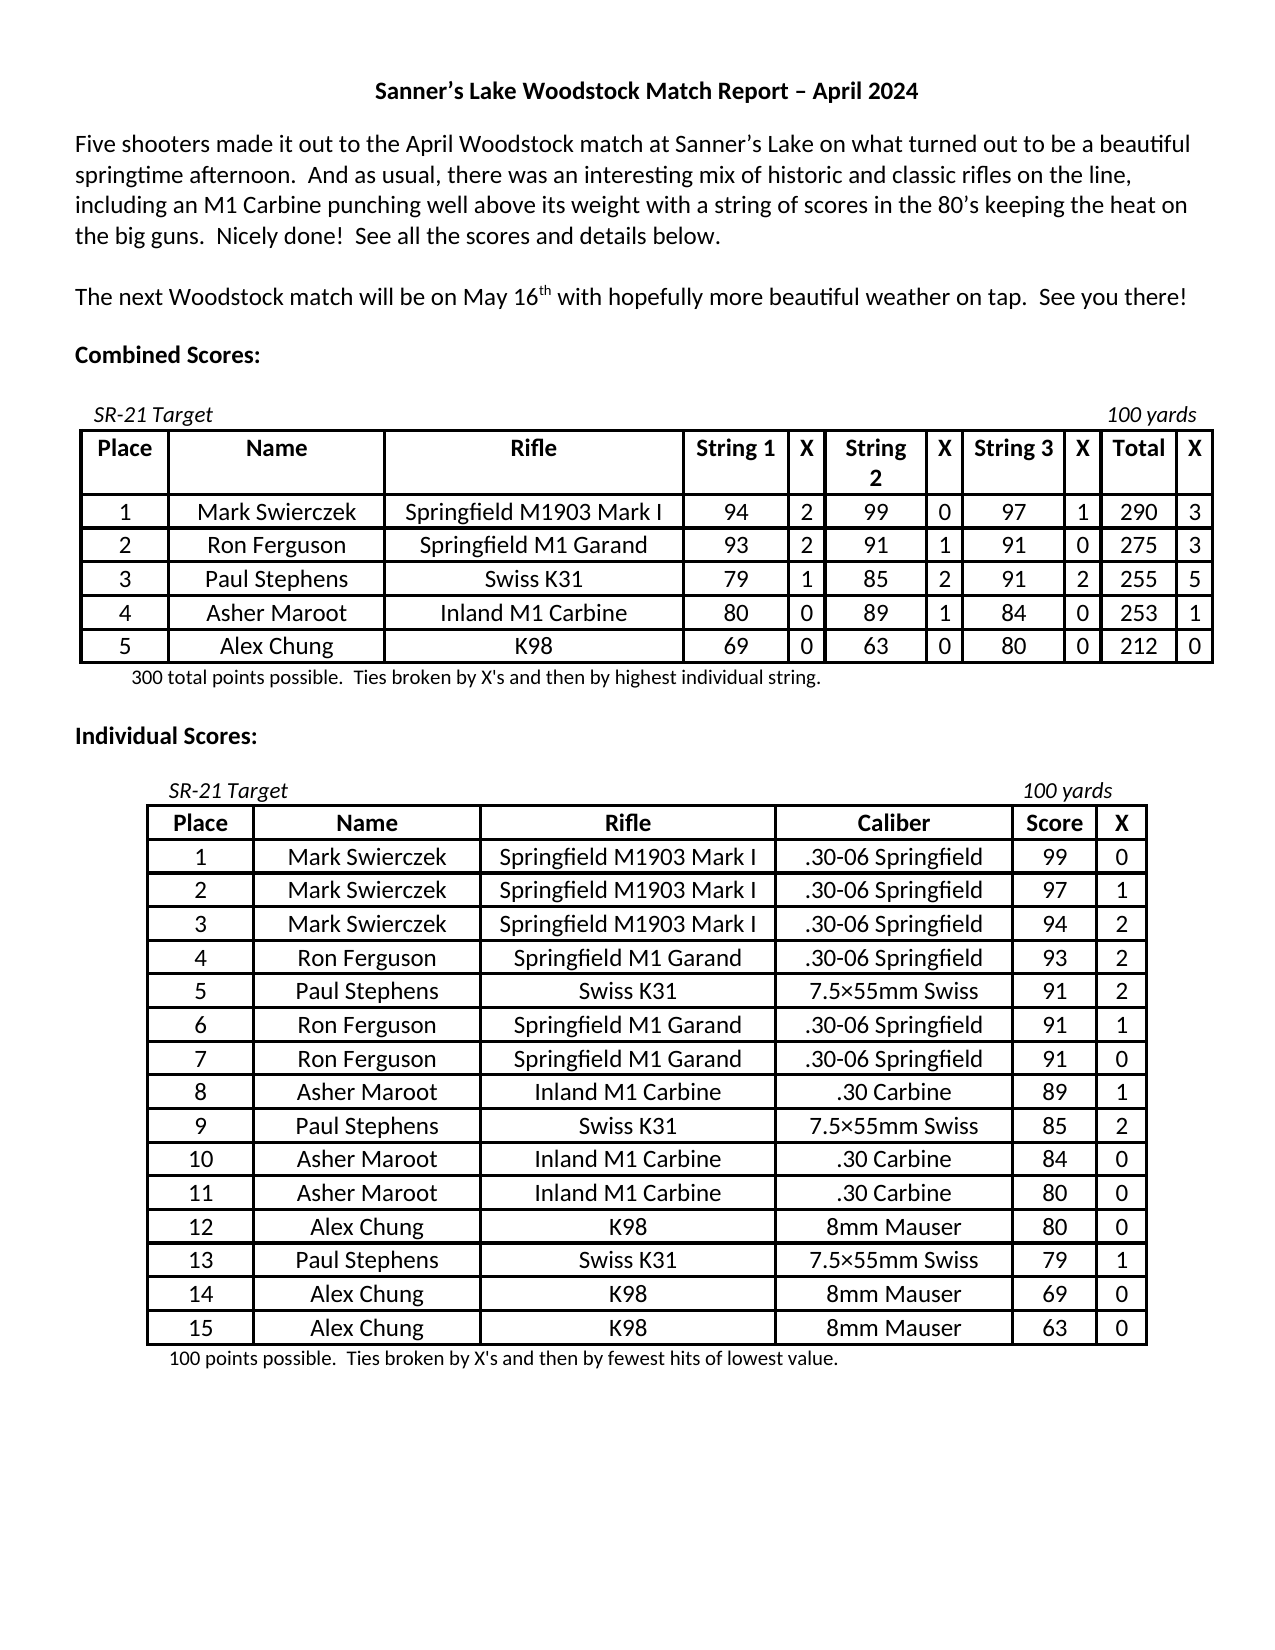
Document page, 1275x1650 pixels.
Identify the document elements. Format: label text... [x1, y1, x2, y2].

table_cell 63 [1014, 1312, 1095, 1342]
table_cell 2 [1098, 1110, 1145, 1141]
table_cell 8mm Mauser [777, 1278, 1011, 1309]
table_cell K98 [482, 1278, 774, 1309]
text Combined Scores: [75, 339, 1219, 370]
table_cell 93 [1014, 942, 1095, 972]
table_cell Springfield M1903 Mark I [482, 875, 774, 905]
table_cell 1 [1098, 875, 1145, 905]
table_cell 7.5×55mm Swiss [777, 1245, 1011, 1275]
table_cell 8mm Mauser [777, 1211, 1011, 1241]
table_cell 91 [964, 563, 1063, 594]
table_cell 2 [1066, 563, 1099, 594]
table_cell .30 Carbine [777, 1177, 1011, 1208]
table_cell Springfield M1 Garand [386, 530, 682, 560]
table_cell Inland M1 Carbine [386, 597, 682, 627]
table_cell 6 [149, 1009, 252, 1039]
table_cell 255 [1103, 563, 1175, 594]
table_cell Mark Swierczek [170, 496, 383, 526]
table_cell 69 [685, 631, 787, 661]
table_header Caliber [777, 807, 1011, 838]
table_cell 85 [827, 563, 925, 594]
table_cell 5 [1178, 563, 1211, 594]
table_cell 5 [83, 631, 167, 661]
table_cell 2 [83, 530, 167, 560]
text SR-21 Target 100 yards [75, 776, 1219, 804]
table_cell Paul Stephens [170, 563, 383, 594]
table_cell Inland M1 Carbine [482, 1177, 774, 1208]
table_cell 0 [1098, 1144, 1145, 1174]
table_cell 1 [1098, 1009, 1145, 1039]
table_cell 0 [1098, 1177, 1145, 1208]
table_cell Paul Stephens [255, 1245, 479, 1275]
table_cell 5 [149, 975, 252, 1006]
table_cell Alex Chung [255, 1312, 479, 1342]
table_cell 0 [928, 496, 961, 526]
table_cell 0 [1098, 1043, 1145, 1073]
table_cell K98 [482, 1211, 774, 1241]
table_cell Springfield M1 Garand [482, 942, 774, 972]
table_cell 0 [790, 631, 823, 661]
table_cell 2 [790, 530, 823, 560]
table_cell 97 [964, 496, 1063, 526]
table_cell 275 [1103, 530, 1175, 560]
table_cell Alex Chung [255, 1278, 479, 1309]
table_header String 1 [685, 432, 787, 493]
table_cell Springfield M1903 Mark I [386, 496, 682, 526]
table_cell .30-06 Springfield [777, 875, 1011, 905]
text Sanner’s Lake Woodstock Match Report – April 2024 [75, 75, 1219, 106]
table_header X [1098, 807, 1145, 838]
table_cell 93 [685, 530, 787, 560]
table_cell 1 [1098, 1076, 1145, 1107]
table_cell 0 [1066, 631, 1099, 661]
table_cell 0 [790, 597, 823, 627]
table_cell 7.5×55mm Swiss [777, 1110, 1011, 1141]
table_cell Paul Stephens [255, 1110, 479, 1141]
table_cell 1 [790, 563, 823, 594]
table_cell 2 [1098, 942, 1145, 972]
table_cell 80 [685, 597, 787, 627]
table_cell Asher Maroot [255, 1144, 479, 1174]
table_header X [1066, 432, 1099, 493]
table_header Score [1014, 807, 1095, 838]
table_header String 2 [827, 432, 925, 493]
table_cell 2 [1098, 975, 1145, 1006]
table_cell 63 [827, 631, 925, 661]
table_cell Swiss K31 [386, 563, 682, 594]
table_cell Asher Maroot [255, 1177, 479, 1208]
table_cell 0 [928, 631, 961, 661]
table_cell 97 [1014, 875, 1095, 905]
text SR-21 Target 100 yards [75, 401, 1219, 429]
table_cell 91 [1014, 1043, 1095, 1073]
table_cell 11 [149, 1177, 252, 1208]
table_cell .30 Carbine [777, 1144, 1011, 1174]
table_cell 8mm Mauser [777, 1312, 1011, 1342]
table_cell 0 [1178, 631, 1211, 661]
table_header X [928, 432, 961, 493]
table_cell 8 [149, 1076, 252, 1107]
table_header Name [255, 807, 479, 838]
table_cell 89 [1014, 1076, 1095, 1107]
table_cell Ron Ferguson [255, 1043, 479, 1073]
table_cell 7 [149, 1043, 252, 1073]
table_cell 253 [1103, 597, 1175, 627]
table_cell 91 [1014, 1009, 1095, 1039]
table_cell 0 [1098, 1312, 1145, 1342]
table_cell 0 [1066, 530, 1099, 560]
table_cell 4 [83, 597, 167, 627]
table_cell 3 [149, 908, 252, 939]
table_cell 0 [1098, 1211, 1145, 1241]
table_cell Ron Ferguson [255, 942, 479, 972]
table_cell K98 [386, 631, 682, 661]
table_cell Swiss K31 [482, 1110, 774, 1141]
table_header Name [170, 432, 383, 493]
table_cell Asher Maroot [170, 597, 383, 627]
table_cell .30-06 Springfield [777, 1043, 1011, 1073]
table_cell 3 [1178, 496, 1211, 526]
table_cell Ron Ferguson [255, 1009, 479, 1039]
table_cell Mark Swierczek [255, 841, 479, 871]
table_cell 91 [964, 530, 1063, 560]
table_cell 69 [1014, 1278, 1095, 1309]
table_cell 80 [1014, 1211, 1095, 1241]
table_cell Springfield M1903 Mark I [482, 841, 774, 871]
table_cell 79 [685, 563, 787, 594]
table_cell 3 [83, 563, 167, 594]
table_cell 15 [149, 1312, 252, 1342]
table_cell Springfield M1 Garand [482, 1009, 774, 1039]
table_cell 80 [964, 631, 1063, 661]
table_cell 212 [1103, 631, 1175, 661]
table_cell 290 [1103, 496, 1175, 526]
table_cell Ron Ferguson [170, 530, 383, 560]
table_cell .30 Carbine [777, 1076, 1011, 1107]
text 100 points possible. Ties broken by X's and then by fewest hits of lowest value. [75, 1346, 1219, 1371]
table_header Rifle [482, 807, 774, 838]
table_cell Inland M1 Carbine [482, 1144, 774, 1174]
table_cell .30-06 Springfield [777, 942, 1011, 972]
table_cell .30-06 Springfield [777, 908, 1011, 939]
table_cell 99 [827, 496, 925, 526]
table_cell 2 [1098, 908, 1145, 939]
table_cell 4 [149, 942, 252, 972]
table_cell Mark Swierczek [255, 908, 479, 939]
table_cell 84 [964, 597, 1063, 627]
table_cell 80 [1014, 1177, 1095, 1208]
table_cell .30-06 Springfield [777, 841, 1011, 871]
table_cell Alex Chung [255, 1211, 479, 1241]
table_cell 12 [149, 1211, 252, 1241]
table_header X [1178, 432, 1211, 493]
table_cell 2 [928, 563, 961, 594]
text The next Woodstock match will be on May 16th with hopefully more beautiful weather on tap. See you there! [75, 281, 1219, 312]
text 300 total points possible. Ties broken by X's and then by highest individual string. [75, 664, 1219, 689]
table_cell 1 [1178, 597, 1211, 627]
table_cell Swiss K31 [482, 975, 774, 1006]
table_cell 9 [149, 1110, 252, 1141]
table_cell 7.5×55mm Swiss [777, 975, 1011, 1006]
table_cell 2 [790, 496, 823, 526]
table_header String 3 [964, 432, 1063, 493]
table_cell 1 [1098, 1245, 1145, 1275]
table_header Place [83, 432, 167, 493]
table_cell 99 [1014, 841, 1095, 871]
table_cell 89 [827, 597, 925, 627]
table_cell 84 [1014, 1144, 1095, 1174]
table_cell 1 [83, 496, 167, 526]
table_header X [790, 432, 823, 493]
table_cell Paul Stephens [255, 975, 479, 1006]
table_cell 85 [1014, 1110, 1095, 1141]
table_cell Springfield M1 Garand [482, 1043, 774, 1073]
table_cell Asher Maroot [255, 1076, 479, 1107]
table_cell 10 [149, 1144, 252, 1174]
table_header Total [1103, 432, 1175, 493]
table_cell Mark Swierczek [255, 875, 479, 905]
table_header Rifle [386, 432, 682, 493]
table_cell Inland M1 Carbine [482, 1076, 774, 1107]
table_cell 0 [1098, 841, 1145, 871]
table_cell 1 [1066, 496, 1099, 526]
table_cell 0 [1098, 1278, 1145, 1309]
table_cell 79 [1014, 1245, 1095, 1275]
table_cell 91 [827, 530, 925, 560]
table_cell 1 [928, 530, 961, 560]
table_cell 1 [149, 841, 252, 871]
table_cell 94 [685, 496, 787, 526]
table_cell Swiss K31 [482, 1245, 774, 1275]
table_cell 13 [149, 1245, 252, 1275]
table_cell Alex Chung [170, 631, 383, 661]
text Individual Scores: [75, 720, 1219, 751]
table_cell 94 [1014, 908, 1095, 939]
table_cell Springfield M1903 Mark I [482, 908, 774, 939]
table_header Place [149, 807, 252, 838]
table_cell K98 [482, 1312, 774, 1342]
table_cell 14 [149, 1278, 252, 1309]
table_cell 0 [1066, 597, 1099, 627]
table_cell 1 [928, 597, 961, 627]
table_cell 3 [1178, 530, 1211, 560]
table_cell 2 [149, 875, 252, 905]
text Five shooters made it out to the April Woodstock match at Sanner’s Lake on what turned out to be a beautiful springtime afternoon. And as usual, there was an interesting mix of historic and classic rifles on the line, including an M1 Carbine punching well above its weight with a string of scores in the 80’s keeping the heat on the big guns. Nicely done! See all the scores and details below. [75, 128, 1219, 251]
table_cell .30-06 Springfield [777, 1009, 1011, 1039]
table_cell 91 [1014, 975, 1095, 1006]
